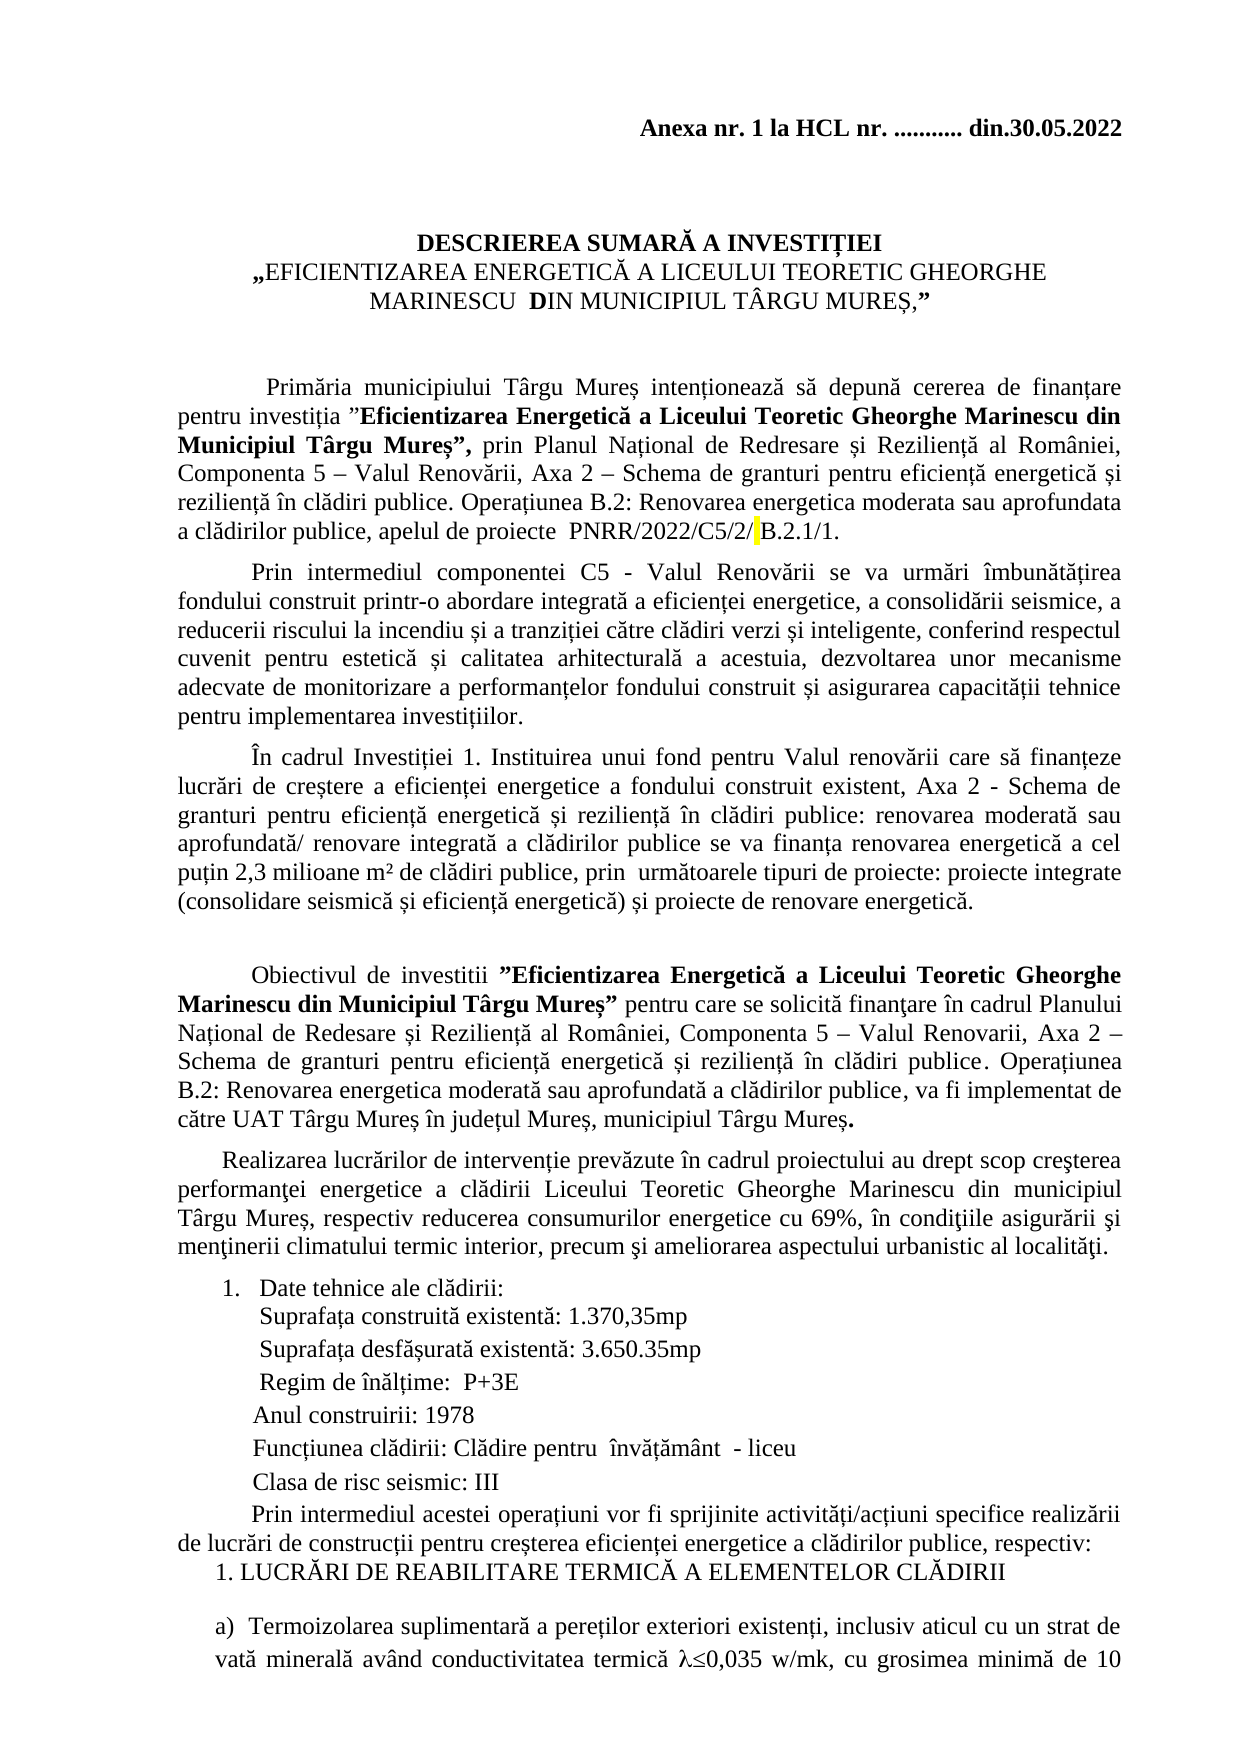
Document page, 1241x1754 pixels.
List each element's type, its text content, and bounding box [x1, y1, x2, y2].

text Primăria municipiului Târgu Mureș intenționează să depună cererea de finanțare pentru investiția ”Eficientizarea Energetică a Liceului Teoretic Gheorghe Marinescu din Municipiul Târgu Mureș”, prin Planul Național de Redresare și Reziliență al României, Componenta 5 – Valul Renovării, Axa 2 – Schema de granturi pentru eficiență energetică și reziliență în clădiri publice. Operațiunea B.2: Renovarea energetica moderata sau aprofundata a clădirilor publice, apelul de proiecte PNRR/2022/C5/2/ B.2.1/1. [177, 372, 1122, 545]
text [215, 1611, 1122, 1673]
text În cadrul Investiției 1. Instituirea unui fond pentru Valul renovării care să finanțeze lucrări de creștere a eficienței energetice a fondului construit existent, Axa 2 - Schema de granturi pentru eficiență energetică și reziliență în clădiri publice: renovarea moderată sau aprofundată/ renovare integrată a clădirilor publice se va finanța renovarea energetică a cel puțin 2,3 milioane m² de clădiri publice, prin următoarele tipuri de proiecte: proiecte integrate (consolidare seismică și eficiență energetică) și proiecte de renovare energetică. [177, 742, 1122, 915]
text Clasa de risc seismic: III [222, 1467, 1122, 1495]
text Anul construirii: 1978 [222, 1401, 1122, 1429]
text DESCRIEREA SUMARĂ A INVESTIȚIEI [177, 228, 1122, 257]
text Regim de înălțime: P+3E [259, 1367, 1122, 1396]
text Realizarea lucrărilor de intervenție prevăzute în cadrul proiectului au drept scop creşterea performanţei energetice a clădirii Liceului Teoretic Gheorghe Marinescu din municipiul Târgu Mureș, respectiv reducerea consumurilor energetice cu 69%, în condiţiile asigurării şi menţinerii climatului termic interior, precum şi ameliorarea aspectului urbanistic al localităţi. [177, 1145, 1122, 1260]
text Suprafața desfășurată existentă: 3.650.35mp [259, 1334, 1122, 1363]
text Suprafața construită existentă: 1.370,35mp [259, 1301, 1122, 1330]
text Obiectivul de investitii ”Eficientizarea Energetică a Liceului Teoretic Gheorghe Marinescu din Municipiul Târgu Mureș” pentru care se solicită finanţare în cadrul Planului Național de Redesare și Reziliență al României, Componenta 5 – Valul Renovarii, Axa 2 – Schema de granturi pentru eficiență energetică și reziliență în clădiri publice. Operațiunea B.2: Renovarea energetica moderată sau aprofundată a clădirilor publice, va fi implementat de către UAT Târgu Mureș în județul Mureș, municipiul Târgu Mureș. [177, 960, 1122, 1133]
text Prin intermediul acestei operațiuni vor fi sprijinite activități/acțiuni specifice realizării de lucrări de construcții pentru creșterea eficienței energetice a clădirilor publice, respectiv: [177, 1499, 1122, 1557]
text 1. LUCRĂRI DE REABILITARE TERMICĂ A ELEMENTELOR CLĂDIRII [215, 1557, 1122, 1586]
text „EFICIENTIZAREA ENERGETICĂ A LICEULUI TEORETIC GHEORGHE MARINESCU DIN MUNICIPIUL TÂRGU MUREȘ,” [177, 257, 1122, 315]
list Date tehnice ale clădirii: [222, 1273, 1122, 1301]
text Anexa nr. 1 la HCL nr. ........... din.30.05.2022 [177, 113, 1122, 142]
text Prin intermediul componentei C5 - Valul Renovării se va urmări îmbunătățirea fondului construit printr-o abordare integrată a eficienței energetice, a consolidării seismice, a reducerii riscului la incendiu și a tranziției către clădiri verzi și inteligente, conferind respectul cuvenit pentru estetică și calitatea arhitecturală a acestuia, dezvoltarea unor mecanisme adecvate de monitorizare a performanțelor fondului construit și asigurarea capacității tehnice pentru implementarea investițiilor. [177, 557, 1122, 730]
text Funcțiunea clădirii: Clădire pentru învățământ - liceu [222, 1433, 1122, 1462]
